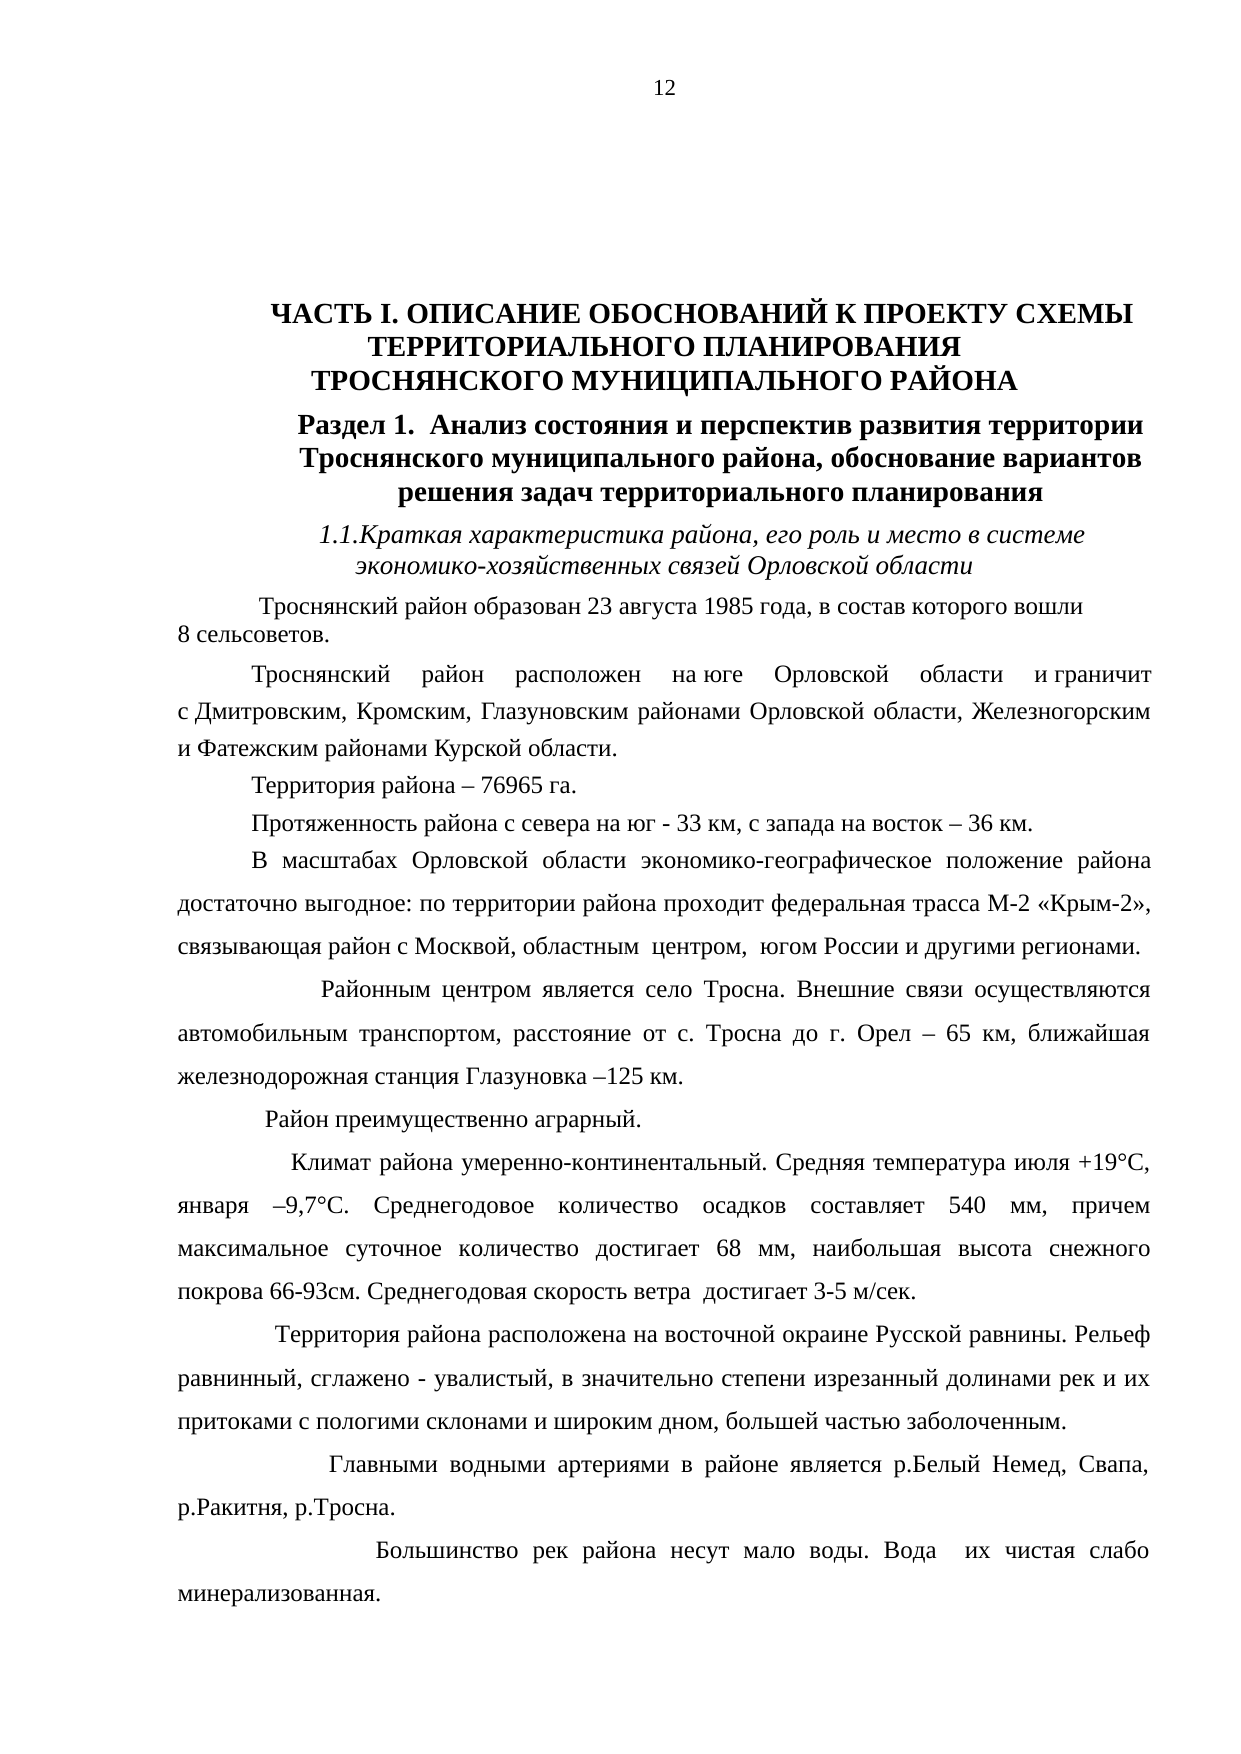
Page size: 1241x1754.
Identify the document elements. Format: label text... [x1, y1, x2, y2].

text Троснянский район расположен на юге Орловской области и граничит с Дмитровским, Кромским, Глазуновским районами Орловской области, Железногорским и Фатежским районами Курской области. [177, 659, 1152, 762]
text Главными водными артериями в районе является р.Белый Немед, Свапа, р.Ракитня, р.Тросна. [177, 1449, 1152, 1521]
text Раздел 1. Анализ состояния и перспектив развития территории Троснянского муниципального района, обоснование вариантов решения задач территориального планирования [290, 407, 1152, 508]
text Территория района расположена на восточной окраине Русской равнины. Рельеф равнинный, сглажено - увалистый, в значительно степени изрезанный долинами рек и их притоками с пологими склонами и широким дном, большей частью заболоченным. [177, 1319, 1152, 1434]
text 1.1.Краткая характеристика района, его роль и место в системе экономико-хозяйственных связей Орловской области [177, 518, 1152, 580]
text Часть I. Описание обоснований к проекту Схемы территориального планирования ТРОСНЯНСКОГО муниципального района [177, 296, 1152, 397]
text Район преимущественно аграрный. [177, 1104, 1152, 1133]
text Большинство рек района несут мало воды. Вода их чистая слабо минерализованная. [177, 1535, 1152, 1607]
text Климат района умеренно-континентальный. Средняя температура июля +19°С, января –9,7°С. Среднегодовое количество осадков составляет 540 мм, причем максимальное суточное количество достигает 68 мм, наибольшая высота снежного покрова 66-93см. Среднегодовая скорость ветра достигает 3-5 м/сек. [177, 1147, 1152, 1305]
text Территория района – 76965 га. [177, 771, 1152, 799]
text Троснянский район образован 23 августа 1985 года, в состав которого вошли 8 сельсоветов. [177, 591, 1152, 648]
text В масштабах Орловской области экономико-географическое положение района достаточно выгодное: по территории района проходит федеральная трасса М-2 «Крым-2», связывающая район с Москвой, областным центром, югом России и другими регионами. [177, 845, 1152, 960]
text Протяженность района с севера на юг - 33 км, с запада на восток – 36 км. [177, 808, 1152, 837]
text Районным центром является село Тросна. Внешние связи осуществляются автомобильным транспортом, расстояние от с. Тросна до г. Орел – 65 км, ближайшая железнодорожная станция Глазуновка –125 км. [177, 974, 1152, 1089]
